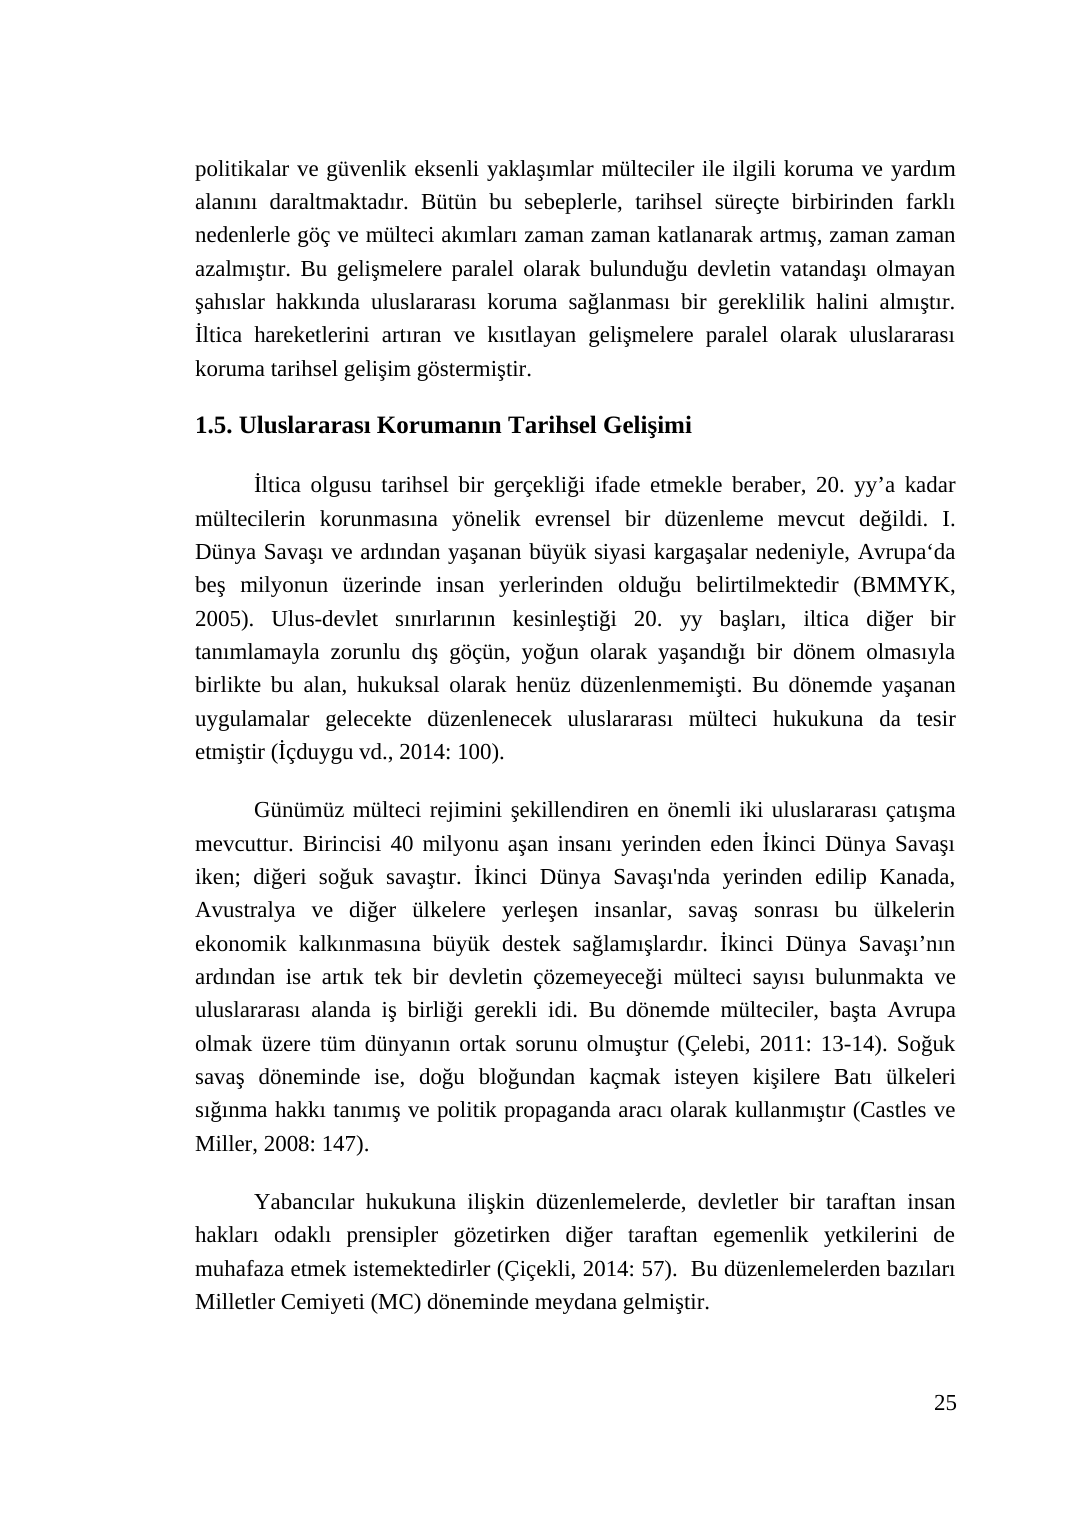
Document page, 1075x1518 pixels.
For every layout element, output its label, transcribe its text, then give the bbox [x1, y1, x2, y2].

text Yabancılar hukukuna ilişkin düzenlemelerde, devletler bir taraftan insan hakları odaklı prensipler gözetirken diğer taraftan egemenlik yetkilerini de muhafaza etmek istemektedirler (Çiçekli, 2014: 57). Bu düzenlemelerden bazıları Milletler Cemiyeti (MC) döneminde meydana gelmiştir. [195, 1181, 957, 1314]
text İltica olgusu tarihsel bir gerçekliği ifade etmekle beraber, 20. yy’a kadar mültecilerin korunmasına yönelik evrensel bir düzenleme mevcut değildi. I. Dünya Savaşı ve ardından yaşanan büyük siyasi kargaşalar nedeniyle, Avrupa‘da beş milyonun üzerinde insan yerlerinden olduğu belirtilmektedir (BMMYK, 2005). Ulus-devlet sınırlarının kesinleştiği 20. yy başları, iltica diğer bir tanımlamayla zorunlu dış göçün, yoğun olarak yaşandığı bir dönem olmasıyla birlikte bu alan, hukuksal olarak henüz düzenlenmemişti. Bu dönemde yaşanan uygulamalar gelecekte düzenlenecek uluslararası mülteci hukukuna da tesir etmiştir (İçduygu vd., 2014: 100). [195, 464, 957, 764]
text 1.5. Uluslararası Korumanın Tarihsel Gelişimi [195, 406, 957, 439]
text Günümüz mülteci rejimini şekillendiren en önemli iki uluslararası çatışma mevcuttur. Birincisi 40 milyonu aşan insanı yerinden eden İkinci Dünya Savaşı iken; diğeri soğuk savaştır. İkinci Dünya Savaşı'nda yerinden edilip Kanada, Avustralya ve diğer ülkelere yerleşen insanlar, savaş sonrası bu ülkelerin ekonomik kalkınmasına büyük destek sağlamışlardır. İkinci Dünya Savaşı’nın ardından ise artık tek bir devletin çözemeyeceği mülteci sayısı bulunmakta ve uluslararası alanda iş birliği gerekli idi. Bu dönemde mülteciler, başta Avrupa olmak üzere tüm dünyanın ortak sorunu olmuştur (Çelebi, 2011: 13-14). Soğuk savaş döneminde ise, doğu bloğundan kaçmak isteyen kişilere Batı ülkeleri sığınma hakkı tanımış ve politik propaganda aracı olarak kullanmıştır (Castles ve Miller, 2008: 147). [195, 789, 957, 1156]
